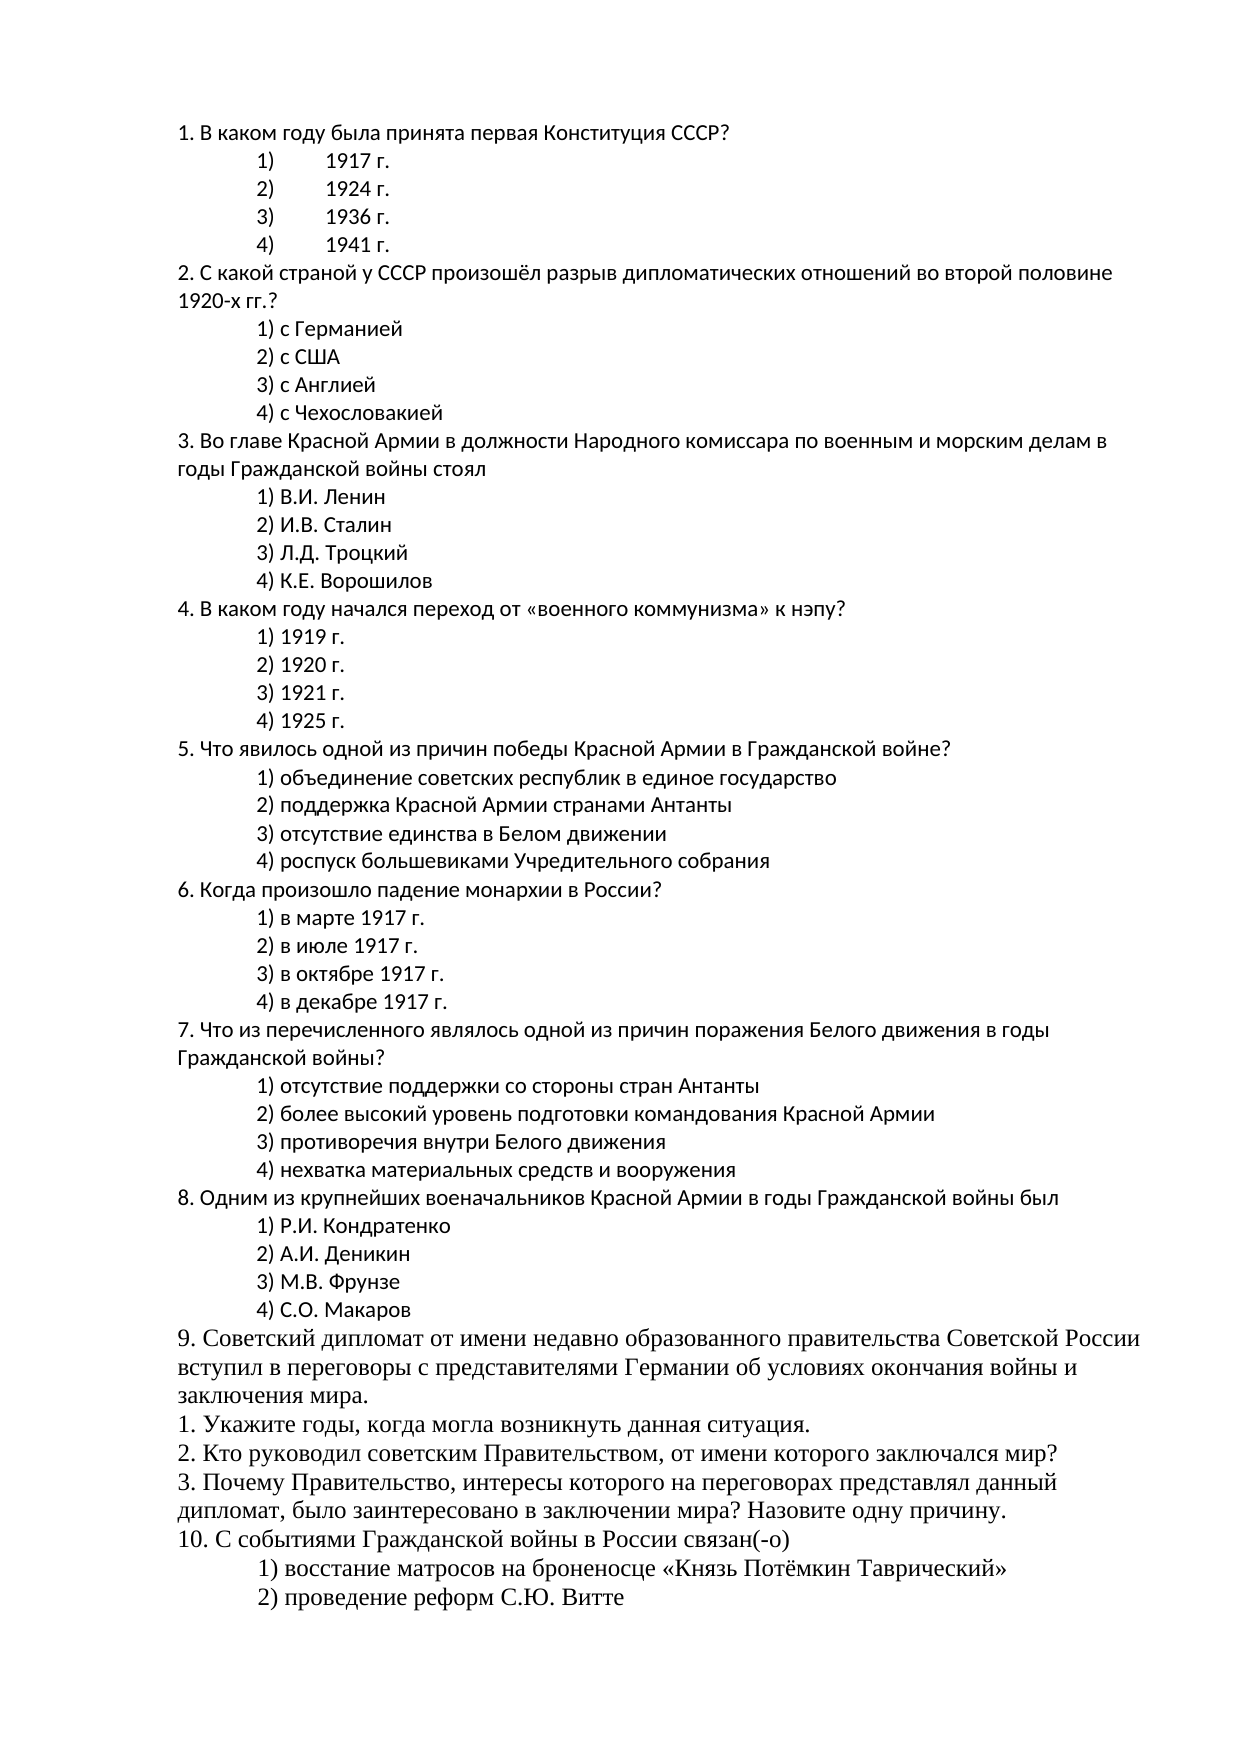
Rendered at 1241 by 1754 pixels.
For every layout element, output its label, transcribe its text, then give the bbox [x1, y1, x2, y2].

text 4) 1941 г. [177, 230, 1152, 258]
text 7. Что из перечисленного являлось одной из причин поражения Белого движения в годы Гражданской войны? [177, 1015, 1152, 1071]
text 3) в октябре 1917 г. [177, 959, 1152, 987]
text 2. Кто руководил советским Правительством, от имени которого заключался мир? [177, 1438, 1152, 1467]
text 3) Л.Д. Троцкий [177, 538, 1152, 566]
text 4) К.Е. Ворошилов [177, 566, 1152, 594]
text 1) 1917 г. [177, 146, 1152, 174]
text 1) восстание матросов на броненосце «Князь Потёмкин Таврический» [177, 1553, 1152, 1582]
text 4) роспуск большевиками Учредительного собрания [177, 847, 1152, 875]
text 3) М.В. Фрунзе [177, 1267, 1152, 1295]
text 2) более высокий уровень подготовки командования Красной Армии [177, 1099, 1152, 1127]
text 1) объединение советских республик в единое государство [177, 763, 1152, 791]
text 1. Укажите годы, когда могла возникнуть данная ситуация. [177, 1409, 1152, 1438]
text 1) в марте 1917 г. [177, 903, 1152, 931]
text 1) В.И. Ленин [177, 482, 1152, 510]
text 3) противоречия внутри Белого движения [177, 1127, 1152, 1155]
text 10. С событиями Гражданской войны в России связан(-о) [177, 1524, 1152, 1553]
text 5. Что явилось одной из причин победы Красной Армии в Гражданской войне? [177, 734, 1152, 763]
text 3) 1936 г. [177, 202, 1152, 230]
text 2) 1920 г. [177, 651, 1152, 678]
text 1) отсутствие поддержки со стороны стран Антанты [177, 1071, 1152, 1099]
text 1. В каком году была принята первая Конституция СССР? [177, 118, 1152, 146]
text 2) поддержка Красной Армии странами Антанты [177, 791, 1152, 819]
text 8. Одним из крупнейших военачальников Красной Армии в годы Гражданской войны был [177, 1183, 1152, 1211]
text 3) с Англией [177, 370, 1152, 398]
text 3) отсутствие единства в Белом движении [177, 819, 1152, 847]
text 4. В каком году начался переход от «военного коммунизма» к нэпу? [177, 594, 1152, 622]
text 2) А.И. Деникин [177, 1239, 1152, 1267]
text 4) нехватка материальных средств и вооружения [177, 1155, 1152, 1183]
text 3. Во главе Красной Армии в должности Народного комиссара по военным и морским делам в годы Гражданской войны стоял [177, 426, 1152, 482]
text 1) 1919 г. [177, 622, 1152, 651]
text 2) с США [177, 342, 1152, 370]
text 3. Почему Правительство, интересы которого на переговорах представлял данный дипломат, было заинтересовано в заключении мира? Назовите одну причину. [177, 1467, 1152, 1524]
text 2) в июле 1917 г. [177, 931, 1152, 959]
text 6. Когда произошло падение монархии в России? [177, 875, 1152, 903]
text 2. С какой страной у СССР произошёл разрыв дипломатических отношений во второй половине 1920-х гг.? [177, 258, 1152, 314]
text 4) 1925 г. [177, 707, 1152, 734]
text 4) С.О. Макаров [177, 1295, 1152, 1323]
text 4) в декабре 1917 г. [177, 987, 1152, 1015]
text 9. Советский дипломат от имени недавно образованного правительства Советской России вступил в переговоры с представителями Германии об условиях окончания войны и заключения мира. [177, 1323, 1152, 1409]
text 1) Р.И. Кондратенко [177, 1211, 1152, 1239]
text 4) с Чехословакией [177, 398, 1152, 426]
text 2) проведение реформ С.Ю. Витте [177, 1582, 1152, 1611]
text 2) 1924 г. [177, 174, 1152, 202]
text 2) И.В. Сталин [177, 510, 1152, 538]
text 3) 1921 г. [177, 678, 1152, 707]
text 1) с Германией [177, 314, 1152, 342]
